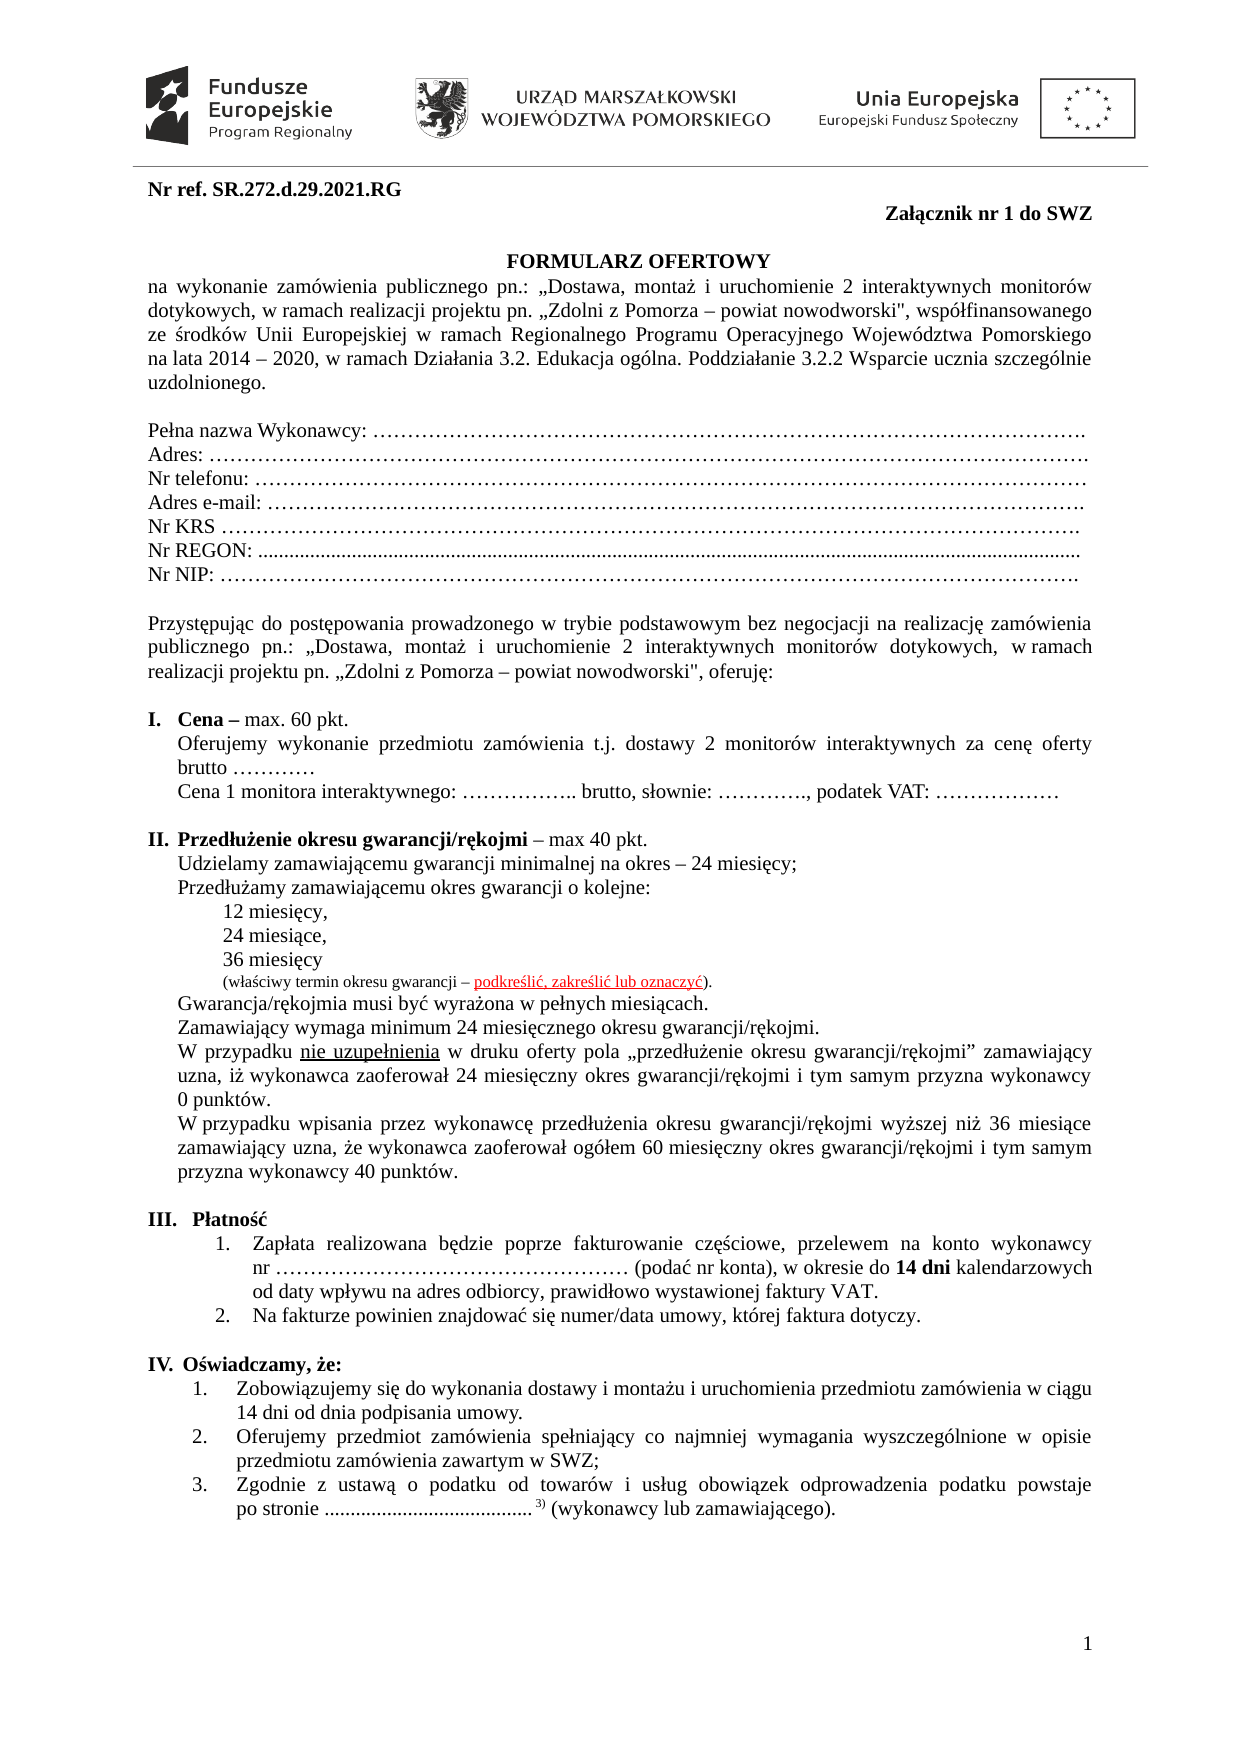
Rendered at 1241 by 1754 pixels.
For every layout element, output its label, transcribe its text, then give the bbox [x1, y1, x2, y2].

list Oferujemy przedmiot zamówienia spełniający co najmniej wymagania wyszczególnione w opisie przedmiotu zamówienia zawartym w SWZ; [192, 1424, 1093, 1472]
text Nr NIP: ……………………………………………………………………………………………………………. [148, 562, 1093, 586]
picture [132, 66, 1149, 167]
list 36 miesięcy [223, 947, 1093, 971]
list 24 miesiące, [223, 923, 1093, 947]
list W przypadku wpisania przez wykonawcę przedłużenia okresu gwarancji/rękojmi wyższej niż 36 miesiące zamawiający uzna, że wykonawca zaoferował ogółem 60 miesięczny okres gwarancji/rękojmi i tym samym przyzna wykonawcy 40 punktów. [177, 1111, 1093, 1183]
list Zgodnie z ustawą o podatku od towarów i usług obowiązek odprowadzenia podatku powstaje po stronie ........................................ 3) (wykonawcy lub zamawiającego). [192, 1472, 1093, 1520]
text Nr REGON: .............................................................................................................................................................. [148, 538, 1093, 562]
list Udzielamy zamawiającemu gwarancji minimalnej na okres – 24 miesięcy; [177, 851, 1093, 875]
list Na fakturze powinien znajdować się numer/data umowy, której faktura dotyczy. [215, 1303, 1093, 1327]
text Nr telefonu: ………………………………………………………………………………………………………… [148, 466, 1093, 490]
list (właściwy termin okresu gwarancji – podkreślić, zakreślić lub oznaczyć). [223, 971, 1093, 991]
list W przypadku nie uzupełnienia w druku oferty pola „przedłużenie okresu gwarancji/rękojmi” zamawiający uzna, iż wykonawca zaoferował 24 miesięczny okres gwarancji/rękojmi i tym samym przyzna wykonawcy 0 punktów. [177, 1039, 1093, 1111]
text Nr KRS ……………………………………………………………………………………………………………. [148, 514, 1093, 538]
list Gwarancja/rękojmia musi być wyrażona w pełnych miesiącach. [177, 991, 1093, 1014]
text FORMULARZ OFERTOWY [185, 249, 1093, 273]
list Zapłata realizowana będzie poprze fakturowanie częściowe, przelewem na konto wykonawcy nr …………………………………………… (podać nr konta), w okresie do 14 dni kalendarzowych od daty wpływu na adres odbiorcy, prawidłowo wystawionej faktury VAT. [215, 1231, 1093, 1303]
text Adres e-mail: ………………………………………………………………………………………………………. [148, 490, 1093, 514]
list Przedłużenie okresu gwarancji/rękojmi – max 40 pkt. [148, 827, 1093, 851]
list Przedłużamy zamawiającemu okres gwarancji o kolejne: [177, 875, 1093, 899]
text Pełna nazwa Wykonawcy: …………………………………………………………………………………………. [148, 418, 1093, 442]
text na wykonanie zamówienia publicznego pn.: „Dostawa, montaż i uruchomienie 2 interaktywnych monitorów dotykowych, w ramach realizacji projektu pn. „Zdolni z Pomorza – powiat nowodworski", współfinansowanego ze środków Unii Europejskiej w ramach Regionalnego Programu Operacyjnego Województwa Pomorskiego na lata 2014 – 2020, w ramach Działania 3.2. Edukacja ogólna. Poddziałanie 3.2.2 Wsparcie ucznia szczególnie uzdolnionego. [148, 273, 1093, 394]
text Oferujemy wykonanie przedmiotu zamówienia t.j. dostawy 2 monitorów interaktywnych za cenę oferty brutto ………… [177, 731, 1093, 779]
text Załącznik nr 1 do SWZ [148, 201, 1093, 225]
text Nr ref. SR.272.d.29.2021.RG [148, 177, 1093, 201]
text Adres: ………………………………………………………………………………………………………………. [148, 442, 1093, 466]
list Oświadczamy, że: [148, 1351, 1093, 1376]
list 12 miesięcy, [223, 899, 1093, 923]
list Cena – max. 60 pkt. [148, 707, 1093, 731]
list Zobowiązujemy się do wykonania dostawy i montażu i uruchomienia przedmiotu zamówienia w ciągu 14 dni od dnia podpisania umowy. [192, 1376, 1093, 1424]
list Zamawiający wymaga minimum 24 miesięcznego okresu gwarancji/rękojmi. [177, 1014, 1093, 1039]
text Cena 1 monitora interaktywnego: …………….. brutto, słownie: …………., podatek VAT: ……………… [177, 779, 1093, 803]
list Płatność [148, 1207, 1093, 1231]
text Przystępując do postępowania prowadzonego w trybie podstawowym bez negocjacji na realizację zamówienia publicznego pn.: „Dostawa, montaż i uruchomienie 2 interaktywnych monitorów dotykowych, w ramach realizacji projektu pn. „Zdolni z Pomorza – powiat nowodworski", oferuję: [148, 610, 1093, 683]
